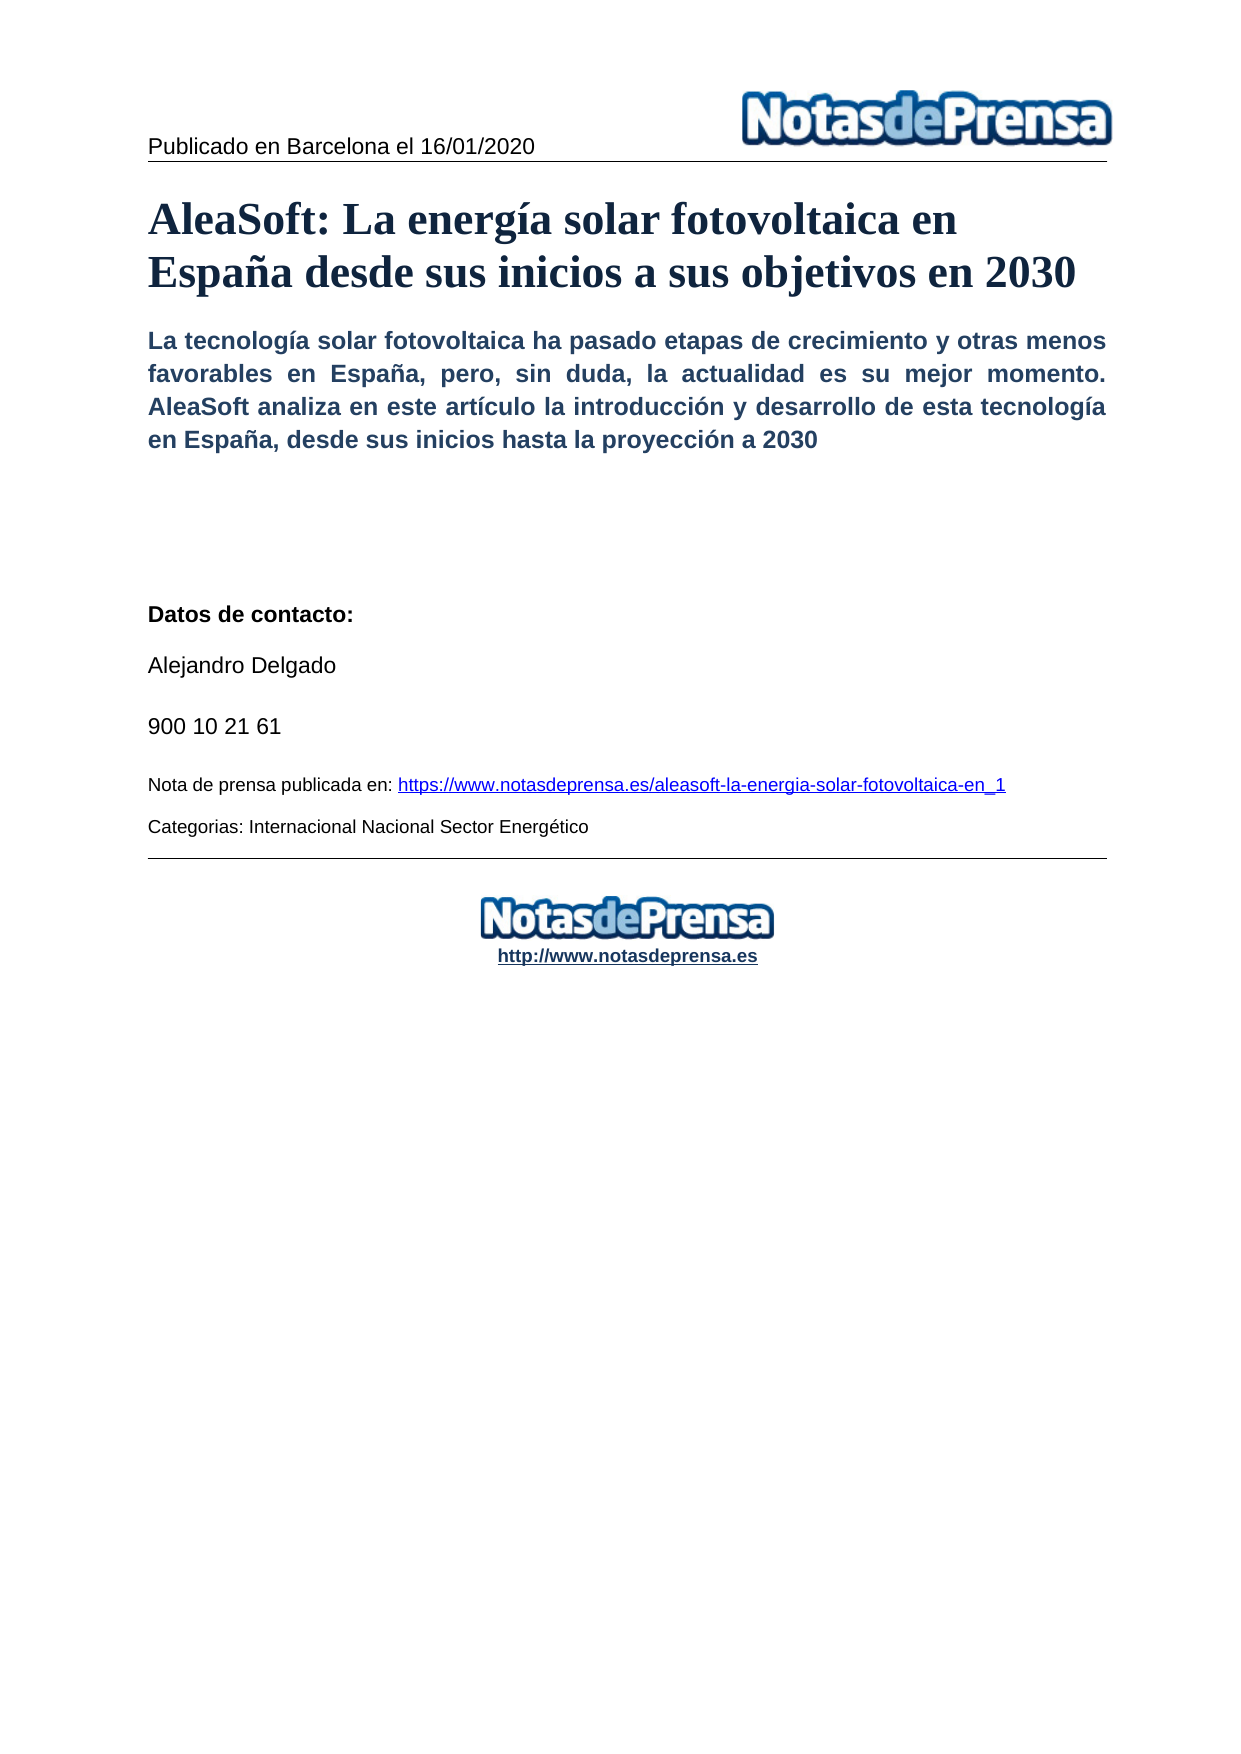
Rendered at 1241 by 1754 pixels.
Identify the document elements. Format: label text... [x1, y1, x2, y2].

text http://www.notasdeprensa.es [148, 945, 1107, 967]
picture [480, 895, 775, 941]
text Categorias: Internacional Nacional Sector Energético [148, 816, 1107, 837]
text Nota de prensa publicada en: https://www.notasdeprensa.es/aleasoft-la-energia-solar-fotovoltaica-en_1 [148, 773, 1107, 795]
text Datos de contacto: [148, 601, 1107, 628]
picture [742, 90, 1113, 148]
subtitle AleaSoft: La energía solar fotovoltaica en España desde sus inicios a sus objetivos en 2030 [148, 192, 1107, 297]
text Alejandro Delgado [148, 652, 1063, 679]
subtitle La tecnología solar fotovoltaica ha pasado etapas de crecimiento y otras menos favorables en España, pero, sin duda, la actualidad es su mejor momento. AleaSoft analiza en este artículo la introducción y desarrollo de esta tecnología en España, desde sus inicios hasta la proyección a 2030 [148, 326, 1107, 454]
text 900 10 21 61 [148, 713, 1063, 739]
text Publicado en Barcelona el 16/01/2020 [148, 133, 1107, 161]
